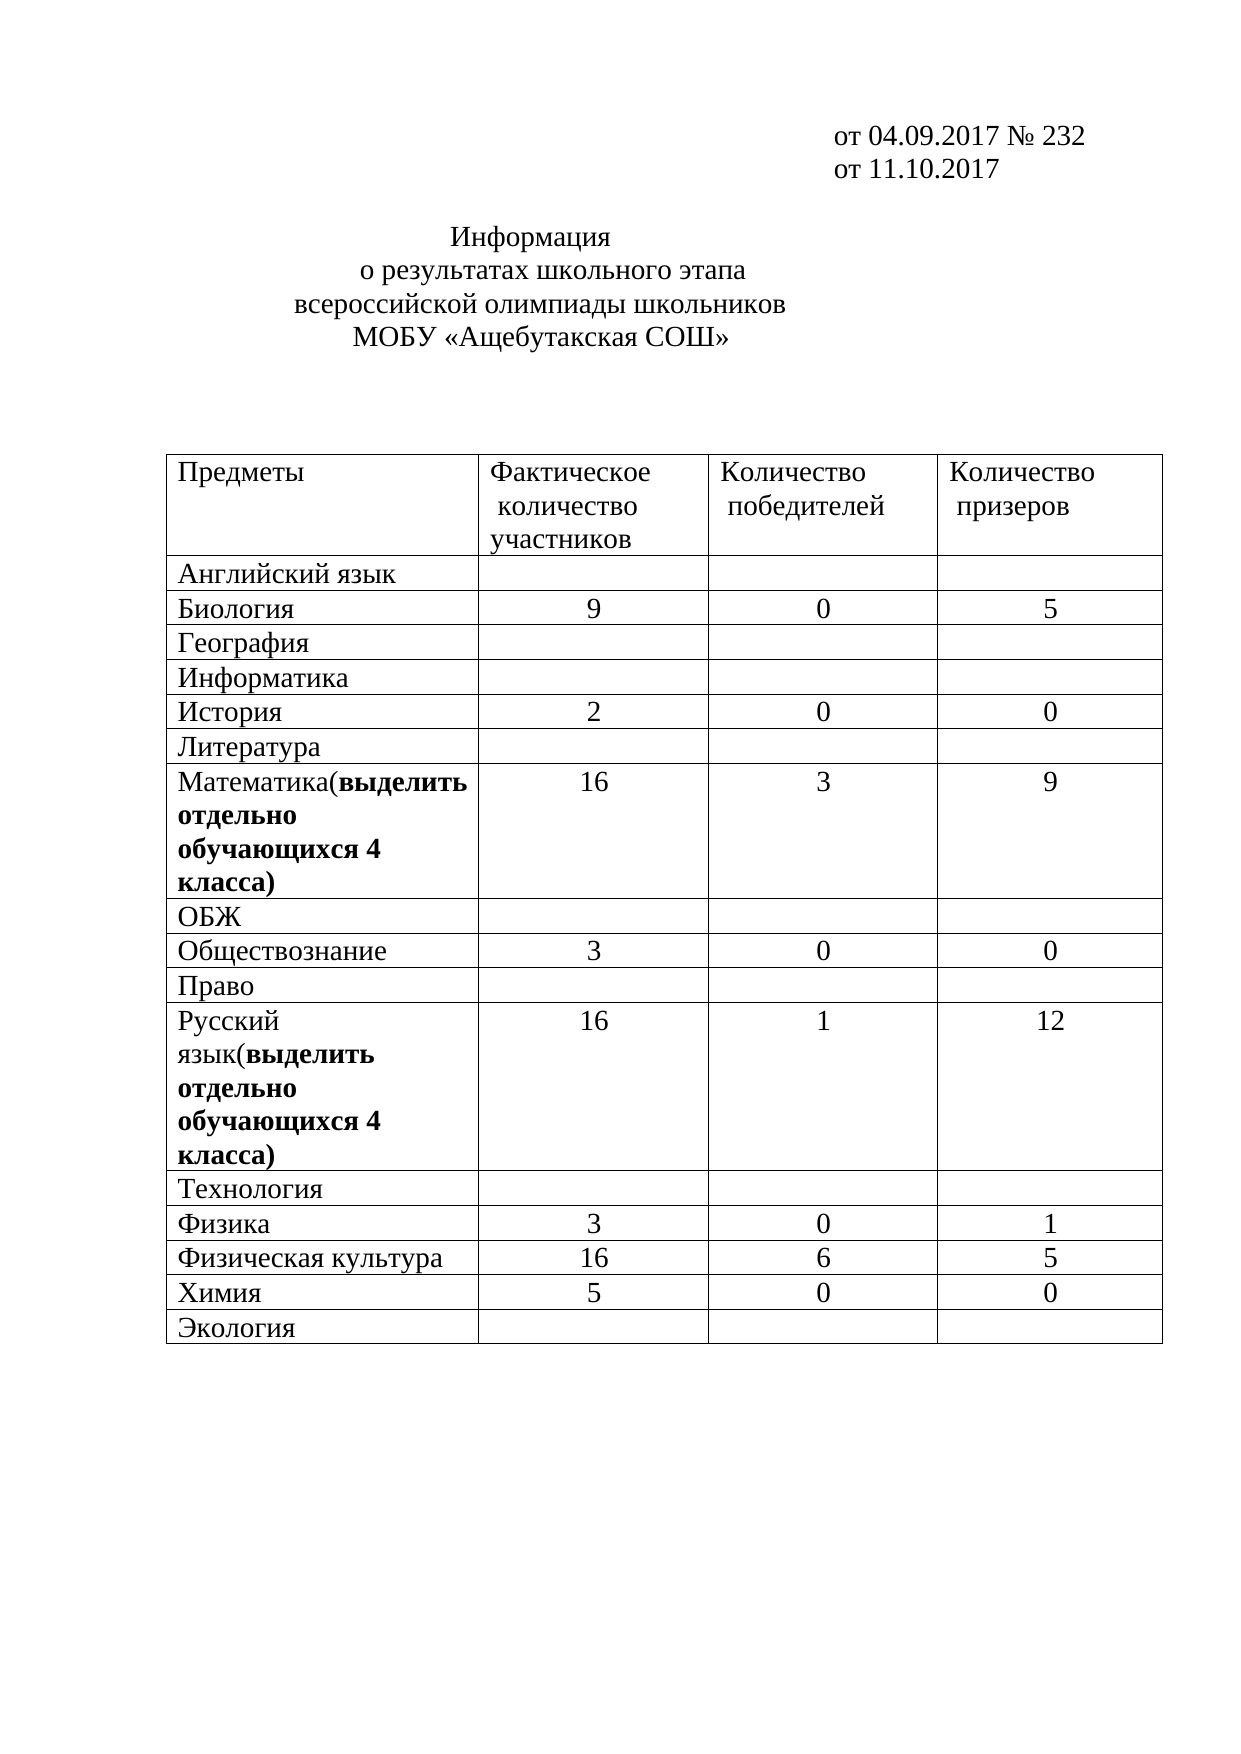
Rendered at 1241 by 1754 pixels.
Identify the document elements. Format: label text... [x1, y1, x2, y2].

table_cell [479, 1310, 708, 1343]
text всероссийской олимпиады школьников [177, 286, 1152, 319]
table_cell 6 [709, 1241, 937, 1274]
table_cell 0 [709, 591, 937, 624]
table_cell [709, 1310, 937, 1343]
table_cell [479, 729, 708, 763]
table_cell [479, 968, 708, 1002]
table_cell [479, 556, 708, 590]
table_cell 1 [938, 1206, 1162, 1239]
table_cell Физическая культура [167, 1241, 478, 1274]
table_cell [709, 968, 937, 1002]
table_cell 0 [709, 1206, 937, 1239]
table_cell 3 [479, 934, 708, 967]
table_cell 3 [479, 1206, 708, 1239]
table_cell 3 [709, 764, 937, 898]
table_cell [709, 729, 937, 763]
table_cell 0 [709, 1275, 937, 1309]
table_cell [938, 625, 1162, 659]
table_cell [938, 1310, 1162, 1343]
table_cell История [167, 695, 478, 728]
table_cell 0 [938, 695, 1162, 728]
table_cell Математика(выделить отдельно обучающихся 4 класса) [167, 764, 478, 898]
table_cell Право [167, 968, 478, 1002]
table_cell [709, 899, 937, 932]
table_cell [938, 556, 1162, 590]
table_cell Литература [167, 729, 478, 763]
table_cell [709, 660, 937, 693]
table_cell [938, 899, 1162, 932]
table_cell [709, 1171, 937, 1205]
table_cell 9 [938, 764, 1162, 898]
text Информация [177, 219, 1152, 252]
table_cell 1 [709, 1003, 937, 1170]
table_cell 2 [479, 695, 708, 728]
table_cell [479, 1171, 708, 1205]
table_cell 16 [479, 1241, 708, 1274]
table_cell [479, 625, 708, 659]
table_cell [938, 729, 1162, 763]
table_cell [938, 968, 1162, 1002]
text от 04.09.2017 № 232 [177, 118, 1152, 152]
table_cell [938, 660, 1162, 693]
table_cell [709, 625, 937, 659]
table_cell [709, 556, 937, 590]
table_cell 5 [479, 1275, 708, 1309]
table_cell [938, 1171, 1162, 1205]
table_header Количество победителей [709, 455, 937, 555]
table_cell 5 [938, 1241, 1162, 1274]
table_cell [479, 899, 708, 932]
table_cell ОБЖ [167, 899, 478, 932]
table_cell 0 [709, 934, 937, 967]
table_cell 9 [479, 591, 708, 624]
text МОБУ «Ащебутакская СОШ» [177, 319, 1152, 353]
table_cell Химия [167, 1275, 478, 1309]
table_cell 16 [479, 764, 708, 898]
table_cell 0 [709, 695, 937, 728]
table_cell Обществознание [167, 934, 478, 967]
table_cell Технология [167, 1171, 478, 1205]
table_header Количество призеров [938, 455, 1162, 555]
table_cell Биология [167, 591, 478, 624]
text о результатах школьного этапа [177, 252, 1152, 286]
table_cell География [167, 625, 478, 659]
table_cell [479, 660, 708, 693]
table_header Фактическое количество участников [479, 455, 708, 555]
text от 11.10.2017 [177, 152, 1152, 185]
table_cell Английский язык [167, 556, 478, 590]
table_cell Русский язык(выделить отдельно обучающихся 4 класса) [167, 1003, 478, 1170]
table_cell 0 [938, 1275, 1162, 1309]
table_cell 0 [938, 934, 1162, 967]
table_cell Физика [167, 1206, 478, 1239]
table_cell 12 [938, 1003, 1162, 1170]
table_cell 16 [479, 1003, 708, 1170]
table_cell Экология [167, 1310, 478, 1343]
table_header Предметы [167, 455, 478, 555]
table_cell 5 [938, 591, 1162, 624]
table_cell Информатика [167, 660, 478, 693]
